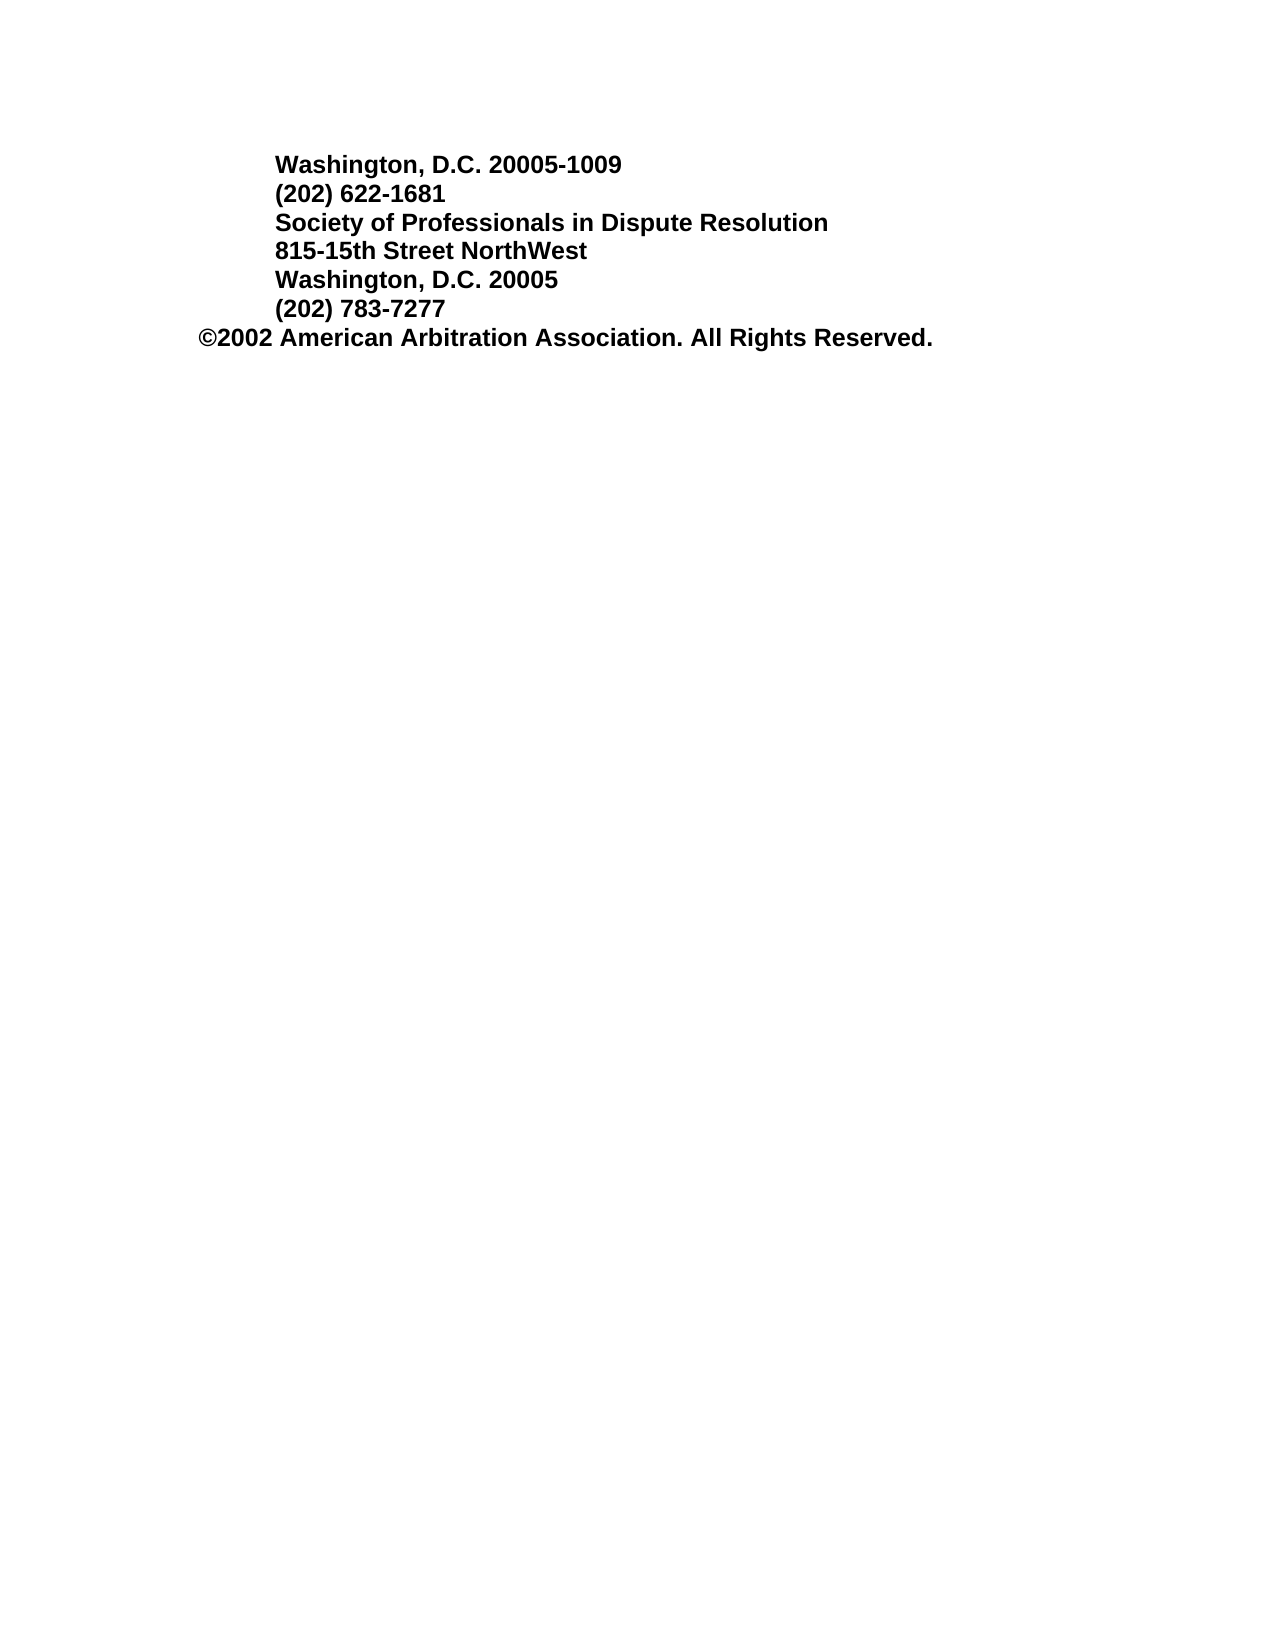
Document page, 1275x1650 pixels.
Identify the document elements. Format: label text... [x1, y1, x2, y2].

text Washington, D.C. 20005-1009 [150, 150, 1125, 179]
text ©2002 American Arbitration Association. All Rights Reserved. [150, 322, 1125, 351]
text Society of Professionals in Dispute Resolution [150, 207, 1125, 236]
text (202) 622-1681 [150, 179, 1125, 207]
text 815-15th Street NorthWest [150, 236, 1125, 265]
text Washington, D.C. 20005 [150, 265, 1125, 294]
text (202) 783-7277 [150, 294, 1125, 322]
